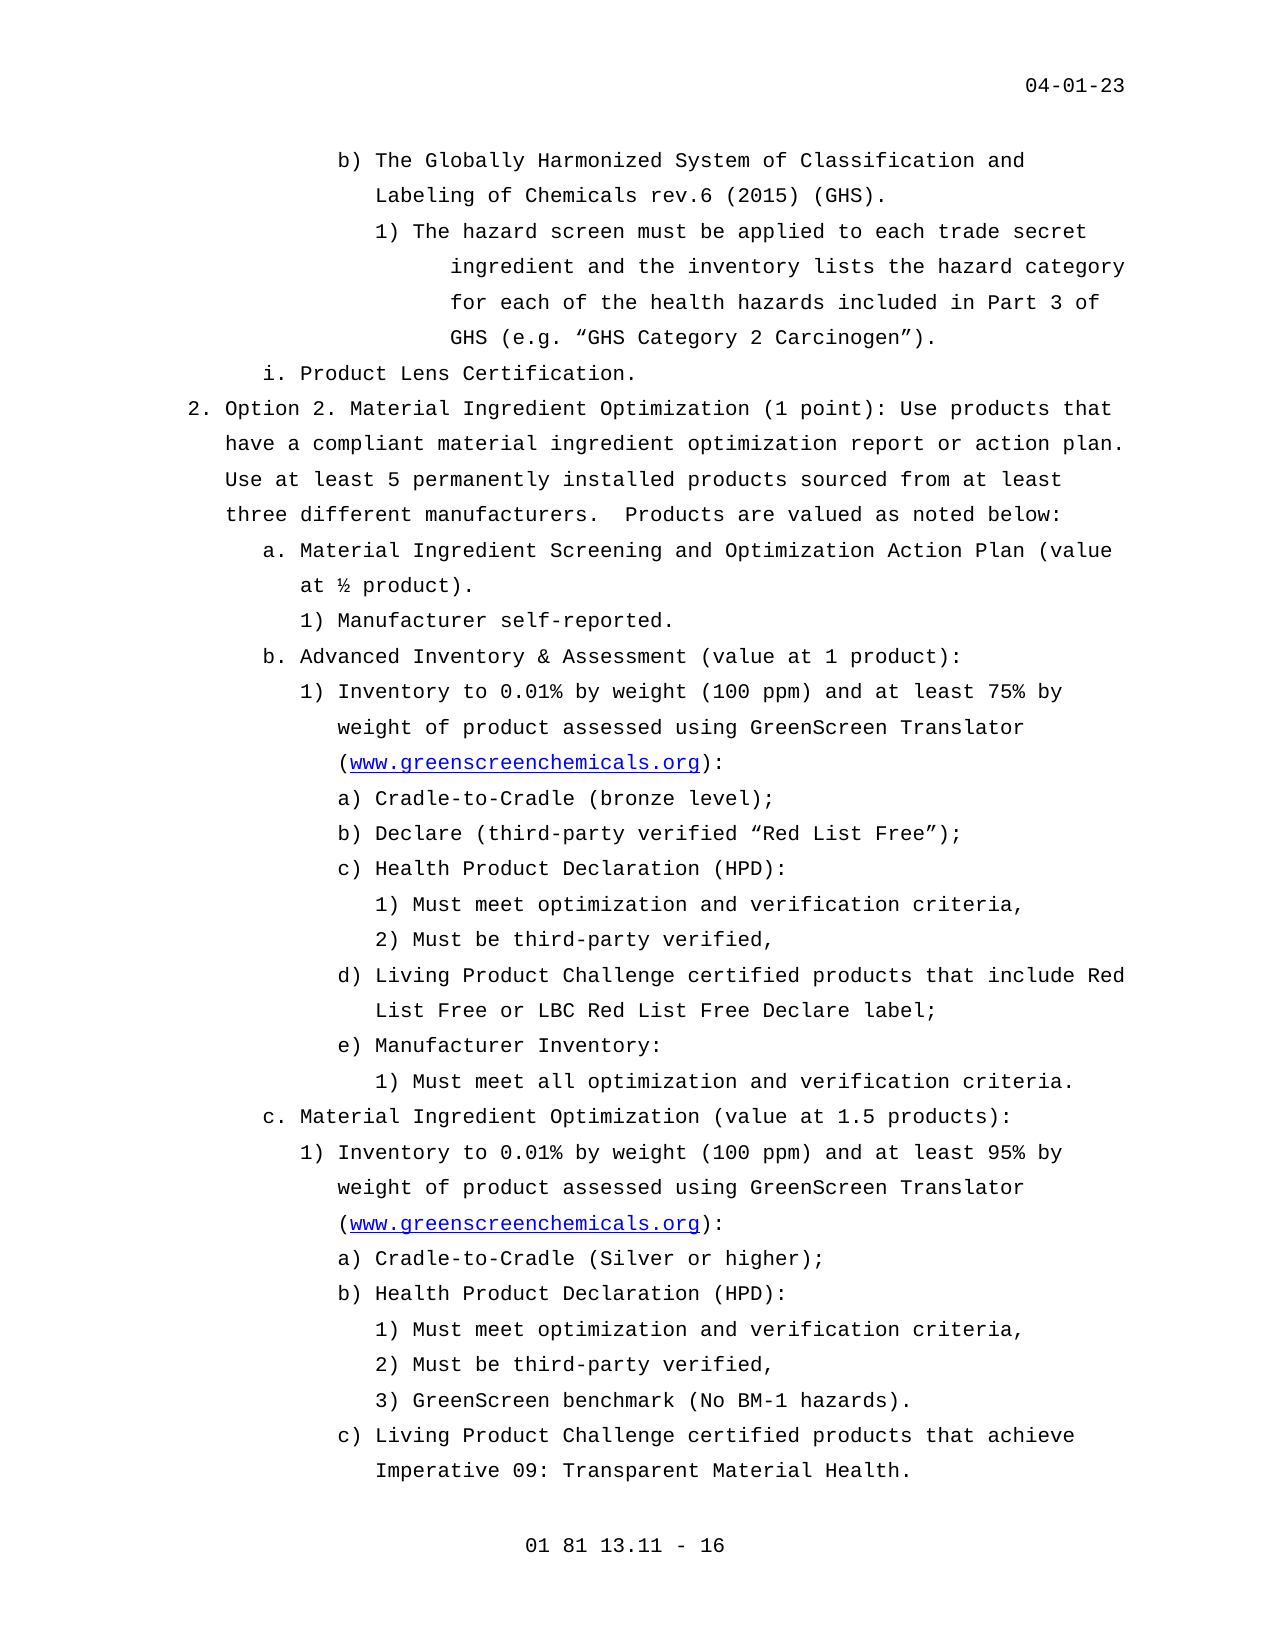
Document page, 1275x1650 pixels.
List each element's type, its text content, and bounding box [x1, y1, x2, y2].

text Cradle-to-Cradle (bronze level); [337, 787, 1125, 811]
text Living Product Challenge certified products that include Red List Free or LBC Red List Free Declare label; [337, 964, 1125, 1024]
text Product Lens Certification. [262, 362, 1125, 386]
text The Globally Harmonized System of Classification and Labeling of Chemicals rev.6 (2015) (GHS). [337, 150, 1125, 209]
text Must meet all optimization and verification criteria. [375, 1071, 1125, 1094]
text Manufacturer self-reported. [300, 610, 1125, 634]
text Advanced Inventory & Assessment (value at 1 product): [262, 646, 1125, 669]
text Inventory to 0.01% by weight (100 ppm) and at least 95% by weight of product assessed using GreenScreen Translator (www.greenscreenchemicals.org): [300, 1142, 1125, 1236]
text GreenScreen benchmark (No BM-1 hazards). [375, 1389, 1125, 1413]
text Must meet optimization and verification criteria, [375, 1319, 1125, 1342]
text Manufacturer Inventory: [337, 1035, 1125, 1059]
text Living Product Challenge certified products that achieve Imperative 09: Transparent Material Health. [337, 1425, 1125, 1484]
text Must meet optimization and verification criteria, [375, 894, 1125, 917]
text Option 2. Material Ingredient Optimization (1 point): Use products that have a compliant material ingredient optimization report or action plan. Use at least 5 permanently installed products sourced from at least three different manufacturers. Products are valued as noted below: [187, 398, 1125, 528]
text Cradle-to-Cradle (Silver or higher); [337, 1248, 1125, 1272]
text Material Ingredient Optimization (value at 1.5 products): [262, 1106, 1125, 1130]
text Must be third-party verified, [375, 1354, 1125, 1378]
text Material Ingredient Screening and Optimization Action Plan (value at ½ product). [262, 539, 1125, 599]
text Health Product Declaration (HPD): [337, 1283, 1125, 1307]
text Health Product Declaration (HPD): [337, 858, 1125, 882]
text Must be third-party verified, [375, 929, 1125, 953]
text Declare (third-party verified “Red List Free”); [337, 823, 1125, 847]
text Inventory to 0.01% by weight (100 ppm) and at least 75% by weight of product assessed using GreenScreen Translator (www.greenscreenchemicals.org): [300, 681, 1125, 776]
text The hazard screen must be applied to each trade secret ingredient and the inventory lists the hazard category for each of the health hazards included in Part 3 of GHS (e.g. “GHS Category 2 Carcinogen”). [375, 221, 1125, 351]
